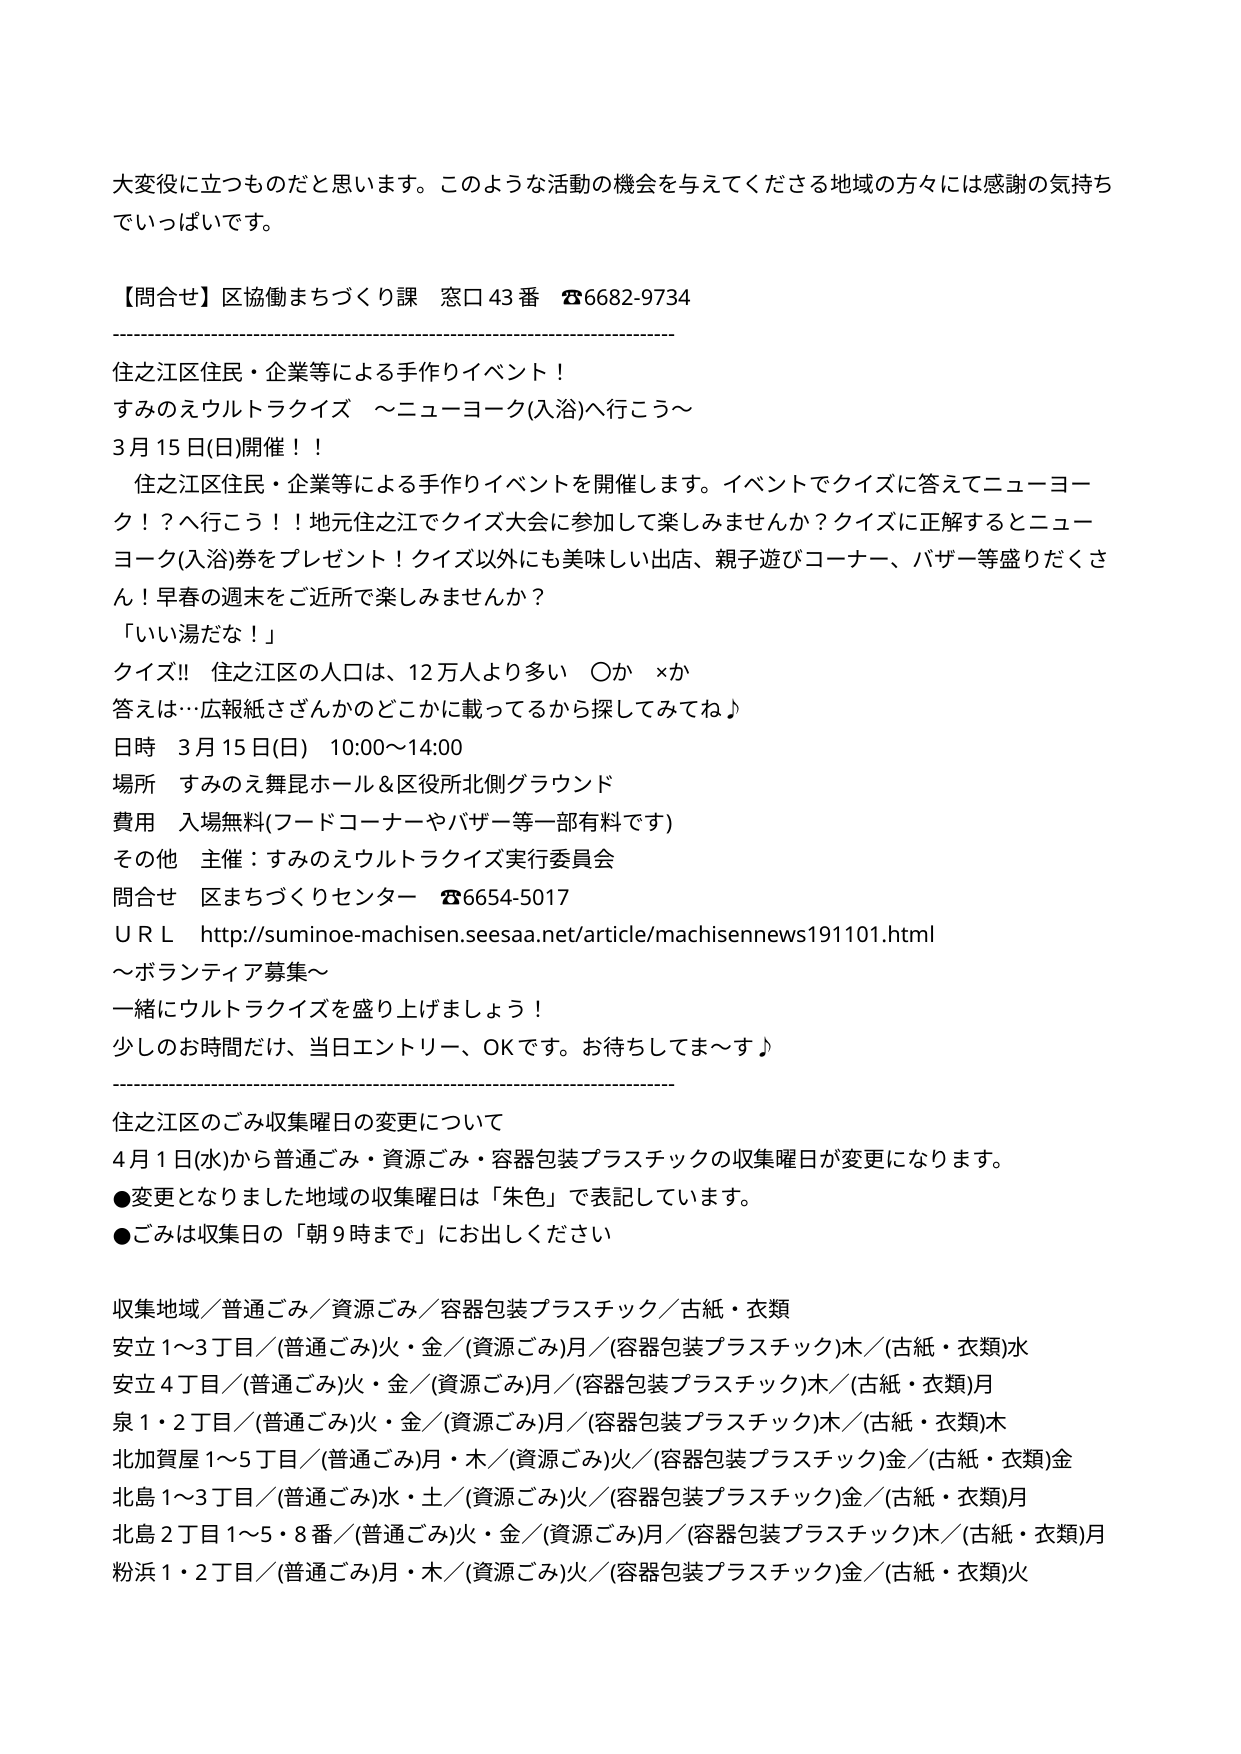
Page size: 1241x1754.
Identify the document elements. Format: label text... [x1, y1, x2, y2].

text 少しのお時間だけ、当日エントリー、OKです。お待ちしてま～す♪ [112, 1027, 1128, 1064]
text 場所 すみのえ舞昆ホール＆区役所北側グラウンド [112, 764, 1128, 802]
text 住之江区住民・企業等による手作りイベント！ [112, 352, 1128, 389]
text 泉1・2丁目／(普通ごみ)火・金／(資源ごみ)月／(容器包装プラスチック)木／(古紙・衣類)木 [112, 1402, 1128, 1439]
text すみのえウルトラクイズ ～ニューヨーク(入浴)へ行こう～ [112, 389, 1128, 427]
text 収集地域／普通ごみ／資源ごみ／容器包装プラスチック／古紙・衣類 [112, 1289, 1128, 1327]
text 北加賀屋1～5丁目／(普通ごみ)月・木／(資源ごみ)火／(容器包装プラスチック)金／(古紙・衣類)金 [112, 1439, 1128, 1477]
text 粉浜1・2丁目／(普通ごみ)月・木／(資源ごみ)火／(容器包装プラスチック)金／(古紙・衣類)火 [112, 1552, 1128, 1589]
text 4月1日(水)から普通ごみ・資源ごみ・容器包装プラスチックの収集曜日が変更になります。 [112, 1139, 1128, 1177]
text 住之江区のごみ収集曜日の変更について [112, 1102, 1128, 1139]
text 北島1～3丁目／(普通ごみ)水・土／(資源ごみ)火／(容器包装プラスチック)金／(古紙・衣類)月 [112, 1477, 1128, 1514]
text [112, 164, 1128, 239]
text 一緒にウルトラクイズを盛り上げましょう！ [112, 989, 1128, 1027]
text 【問合せ】区協働まちづくり課 窓口43番 ☎6682-9734 [112, 277, 1128, 314]
text 日時 3月15日(日) 10:00～14:00 [112, 727, 1128, 764]
text 北島2丁目1～5・8番／(普通ごみ)火・金／(資源ごみ)月／(容器包装プラスチック)木／(古紙・衣類)月 [112, 1514, 1128, 1552]
text ●ごみは収集日の「朝9時まで」にお出しください [112, 1214, 1128, 1252]
text その他 主催：すみのえウルトラクイズ実行委員会 [112, 839, 1128, 877]
text ～ボランティア募集～ [112, 952, 1128, 989]
text 「いい湯だな！」 [112, 614, 1128, 652]
text 費用 入場無料(フードコーナーやバザー等一部有料です) [112, 802, 1128, 839]
text 住之江区住民・企業等による手作りイベントを開催します。イベントでクイズに答えてニューヨーク！？へ行こう！！地元住之江でクイズ大会に参加して楽しみませんか？クイズに正解するとニューヨーク(入浴)券をプレゼント！クイズ以外にも美味しい出店、親子遊びコーナー、バザー等盛りだくさん！早春の週末をご近所で楽しみませんか？ [112, 464, 1128, 614]
text 答えは…広報紙さざんかのどこかに載ってるから探してみてね♪ [112, 689, 1128, 727]
text 安立4丁目／(普通ごみ)火・金／(資源ごみ)月／(容器包装プラスチック)木／(古紙・衣類)月 [112, 1364, 1128, 1402]
text -------------------------------------------------------------------------------- [112, 1064, 1128, 1102]
text ＵＲＬ http://suminoe-machisen.seesaa.net/article/machisennews191101.html [112, 914, 1128, 952]
text 3月15日(日)開催！！ [112, 427, 1128, 464]
text -------------------------------------------------------------------------------- [112, 314, 1128, 352]
text クイズ!! 住之江区の人口は、12万人より多い 〇か ×か [112, 652, 1128, 689]
text ●変更となりました地域の収集曜日は「朱色」で表記しています。 [112, 1177, 1128, 1214]
text 問合せ 区まちづくりセンター ☎6654-5017 [112, 877, 1128, 914]
text 安立1～3丁目／(普通ごみ)火・金／(資源ごみ)月／(容器包装プラスチック)木／(古紙・衣類)水 [112, 1327, 1128, 1364]
